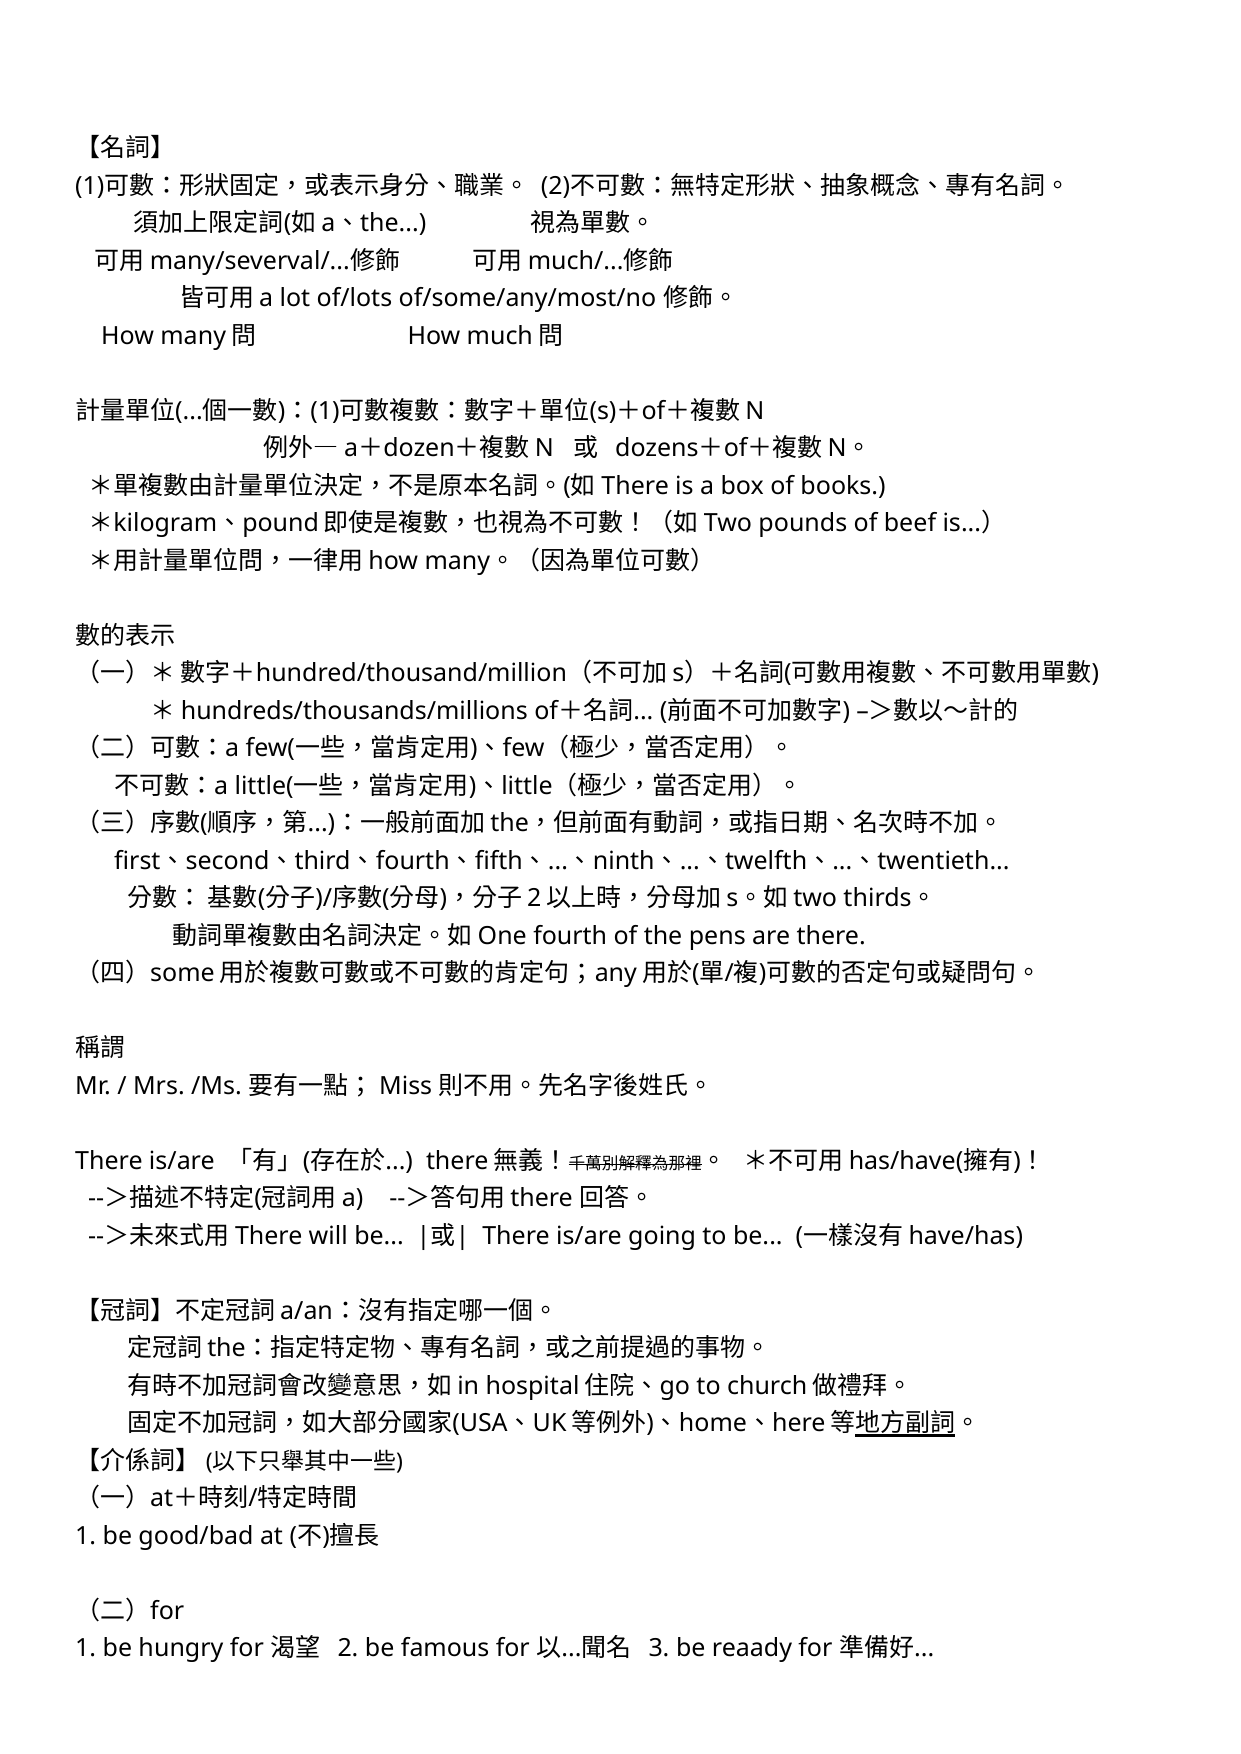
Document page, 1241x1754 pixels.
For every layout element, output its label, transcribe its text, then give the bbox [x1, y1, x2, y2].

text Mr. / Mrs. /Ms. 要有一點； Miss 則不用。先名字後姓氏。 [75, 1064, 1165, 1102]
text （四）some用於複數可數或不可數的肯定句；any用於(單/複)可數的否定句或疑問句。 [75, 952, 1165, 989]
text 例外— a＋dozen＋複數N 或 dozens＋of＋複數N。 [75, 427, 1165, 464]
text 固定不加冠詞，如大部分國家(USA、UK等例外)、home、here等地方副詞。 [75, 1402, 1165, 1439]
text 分數： 基數(分子)/序數(分母)，分子2以上時，分母加s。如two thirds。 [75, 877, 1165, 914]
text 【名詞】 [75, 127, 1165, 164]
text ＊用計量單位問，一律用how many。（因為單位可數） [75, 539, 1165, 577]
text ＊ hundreds/thousands/millions of＋名詞... (前面不可加數字) –＞數以～計的 [75, 689, 1165, 727]
text 動詞單複數由名詞決定。如One fourth of the pens are there. [75, 914, 1165, 952]
text first、second、third、fourth、fifth、...、ninth、...、twelfth、...、twentieth... [75, 839, 1165, 877]
text （二）可數：a few(一些，當肯定用)、few（極少，當否定用）。 [75, 727, 1165, 764]
text ＊kilogram、pound即使是複數，也視為不可數！（如Two pounds of beef is...） [75, 502, 1165, 539]
text 【冠詞】不定冠詞a/an：沒有指定哪一個。 [75, 1289, 1165, 1327]
text （二）for [75, 1589, 1165, 1627]
text （一）at＋時刻/特定時間 [75, 1477, 1165, 1514]
text 皆可用a lot of/lots of/some/any/most/no 修飾。 [75, 277, 1165, 314]
text 1. be hungry for 渴望 2. be famous for 以...聞名 3. be reaady for 準備好... [75, 1627, 1165, 1664]
text (1)可數：形狀固定，或表示身分、職業。 (2)不可數：無特定形狀、抽象概念、專有名詞。 [75, 164, 1165, 202]
text 不可數：a little(一些，當肯定用)、little（極少，當否定用）。 [75, 764, 1165, 802]
text 可用many/severval/...修飾 可用much/...修飾 [75, 239, 1165, 277]
text There is/are 「有」(存在於...) there無義！千萬別解釋為那裡。 ＊不可用has/have(擁有)！ [75, 1139, 1165, 1177]
text （一）＊ 數字＋hundred/thousand/million（不可加s）＋名詞(可數用複數、不可數用單數) [75, 652, 1165, 689]
text 計量單位(...個一數)：(1)可數複數：數字＋單位(s)＋of＋複數N [75, 389, 1165, 427]
text 稱謂 [75, 1027, 1165, 1064]
text （三）序數(順序，第...)：一般前面加the，但前面有動詞，或指日期、名次時不加。 [75, 802, 1165, 839]
text How many問 How much問 [75, 314, 1165, 352]
text --＞描述不特定(冠詞用a) --＞答句用there 回答。 [75, 1177, 1165, 1214]
text 數的表示 [75, 614, 1165, 652]
text 定冠詞the：指定特定物、專有名詞，或之前提過的事物。 [75, 1327, 1165, 1364]
text --＞未來式用 There will be... |或| There is/are going to be... (一樣沒有have/has) [75, 1214, 1165, 1252]
text 【介係詞】 (以下只舉其中一些) [75, 1439, 1165, 1477]
text 須加上限定詞(如a、the...) 視為單數。 [75, 202, 1165, 239]
text ＊單複數由計量單位決定，不是原本名詞。(如 There is a box of books.) [75, 464, 1165, 502]
text 有時不加冠詞會改變意思，如in hospital住院、go to church做禮拜。 [75, 1364, 1165, 1402]
text 1. be good/bad at (不)擅長 [75, 1514, 1165, 1552]
